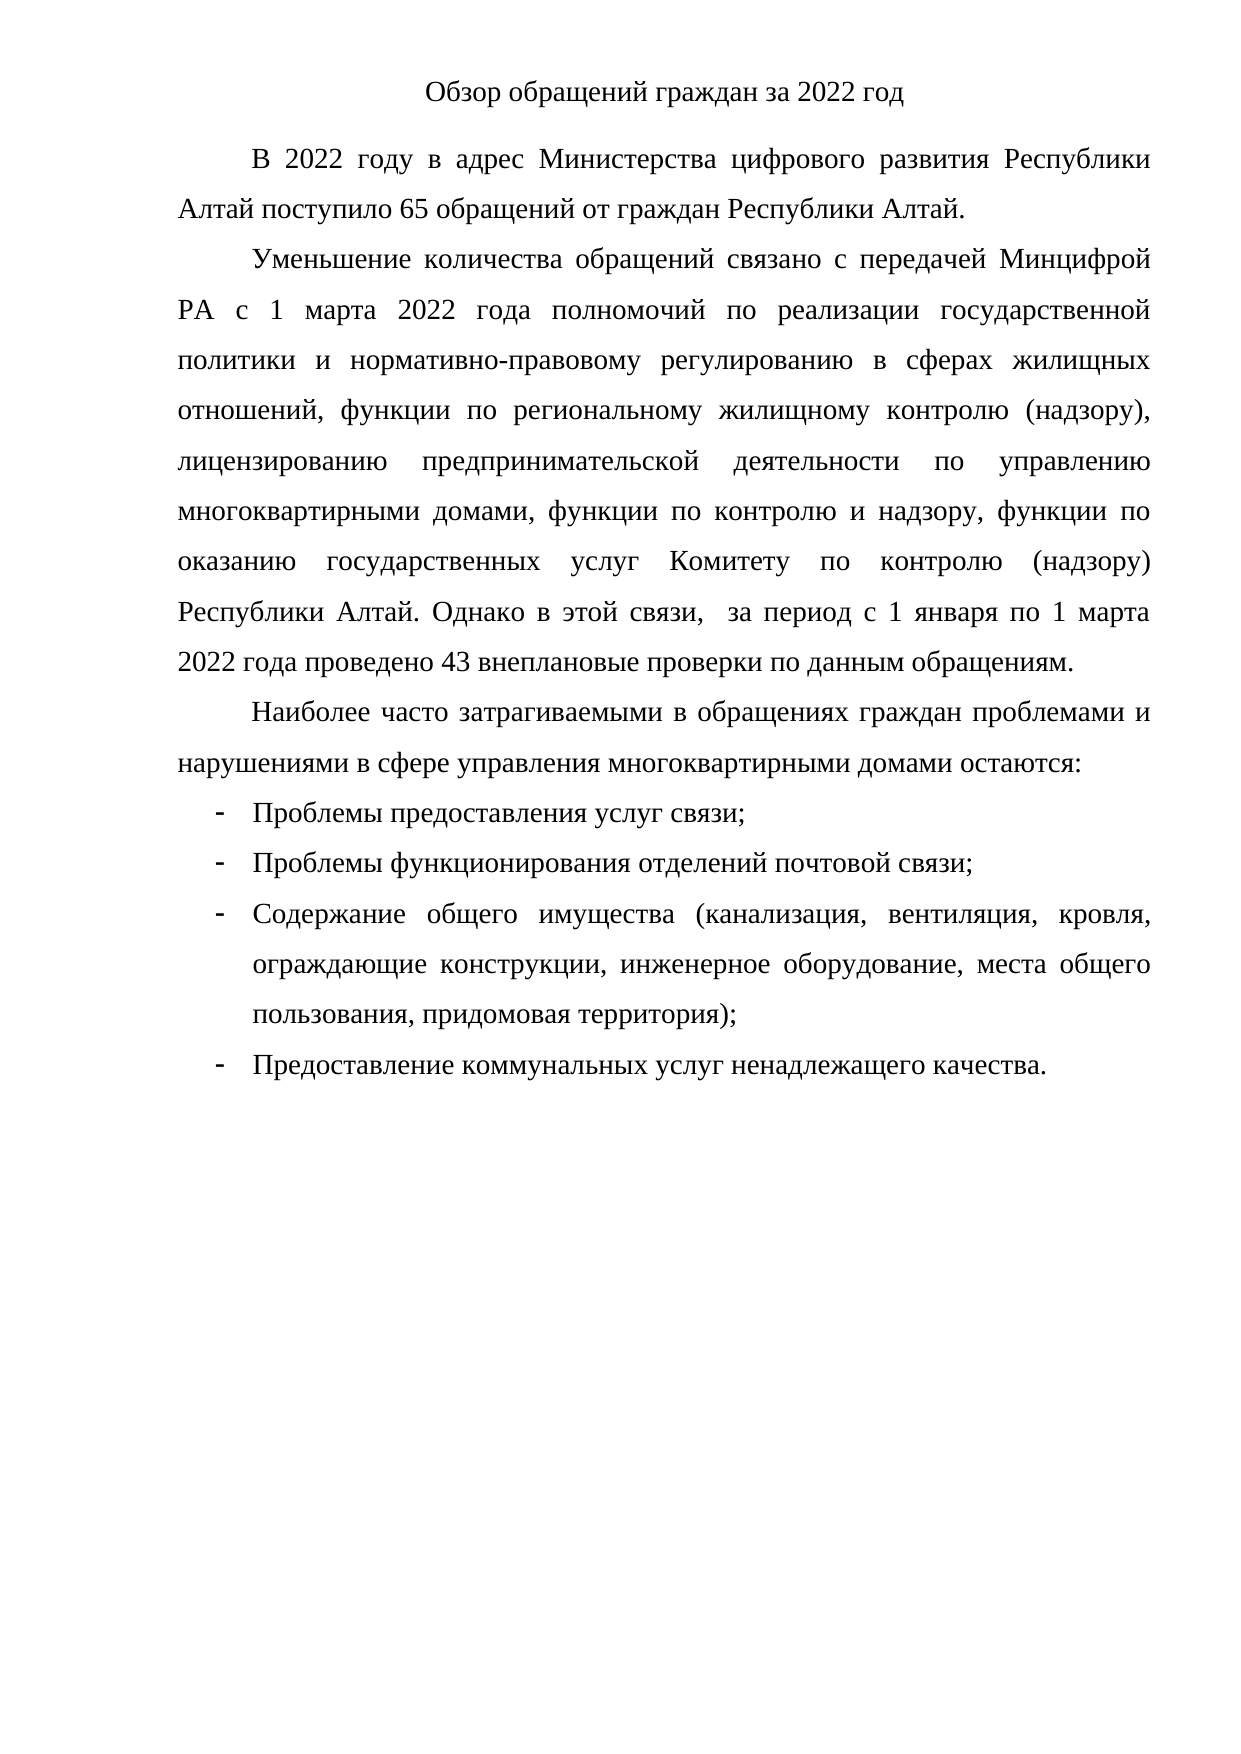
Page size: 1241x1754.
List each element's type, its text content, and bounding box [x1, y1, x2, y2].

list Проблемы функционирования отделений почтовой связи; [215, 845, 1152, 879]
text Обзор обращений граждан за 2022 год [177, 74, 1152, 107]
text Наиболее часто затрагиваемыми в обращениях граждан проблемами и нарушениями в сфере управления многоквартирными домами остаются: [177, 694, 1152, 778]
text В 2022 году в адрес Министерства цифрового развития Республики Алтай поступило 65 обращений от граждан Республики Алтай. [177, 141, 1152, 225]
text Уменьшение количества обращений связано с передачей Минцифрой РА с 1 марта 2022 года полномочий по реализации государственной политики и нормативно-правовому регулированию в сферах жилищных отношений, функции по региональному жилищному контролю (надзору), лицензированию предпринимательской деятельности по управлению многоквартирными домами, функции по контролю и надзору, функции по оказанию государственных услуг Комитету по контролю (надзору) Республики Алтай. Однако в этой связи, за период с 1 января по 1 марта 2022 года проведено 43 внеплановые проверки по данным обращениям. [177, 242, 1152, 678]
list Содержание общего имущества (канализация, вентиляция, кровля, ограждающие конструкции, инженерное оборудование, места общего пользования, придомовая территория); [215, 896, 1152, 1030]
list Проблемы предоставления услуг связи; [215, 795, 1152, 829]
list Предоставление коммунальных услуг ненадлежащего качества. [215, 1047, 1152, 1081]
